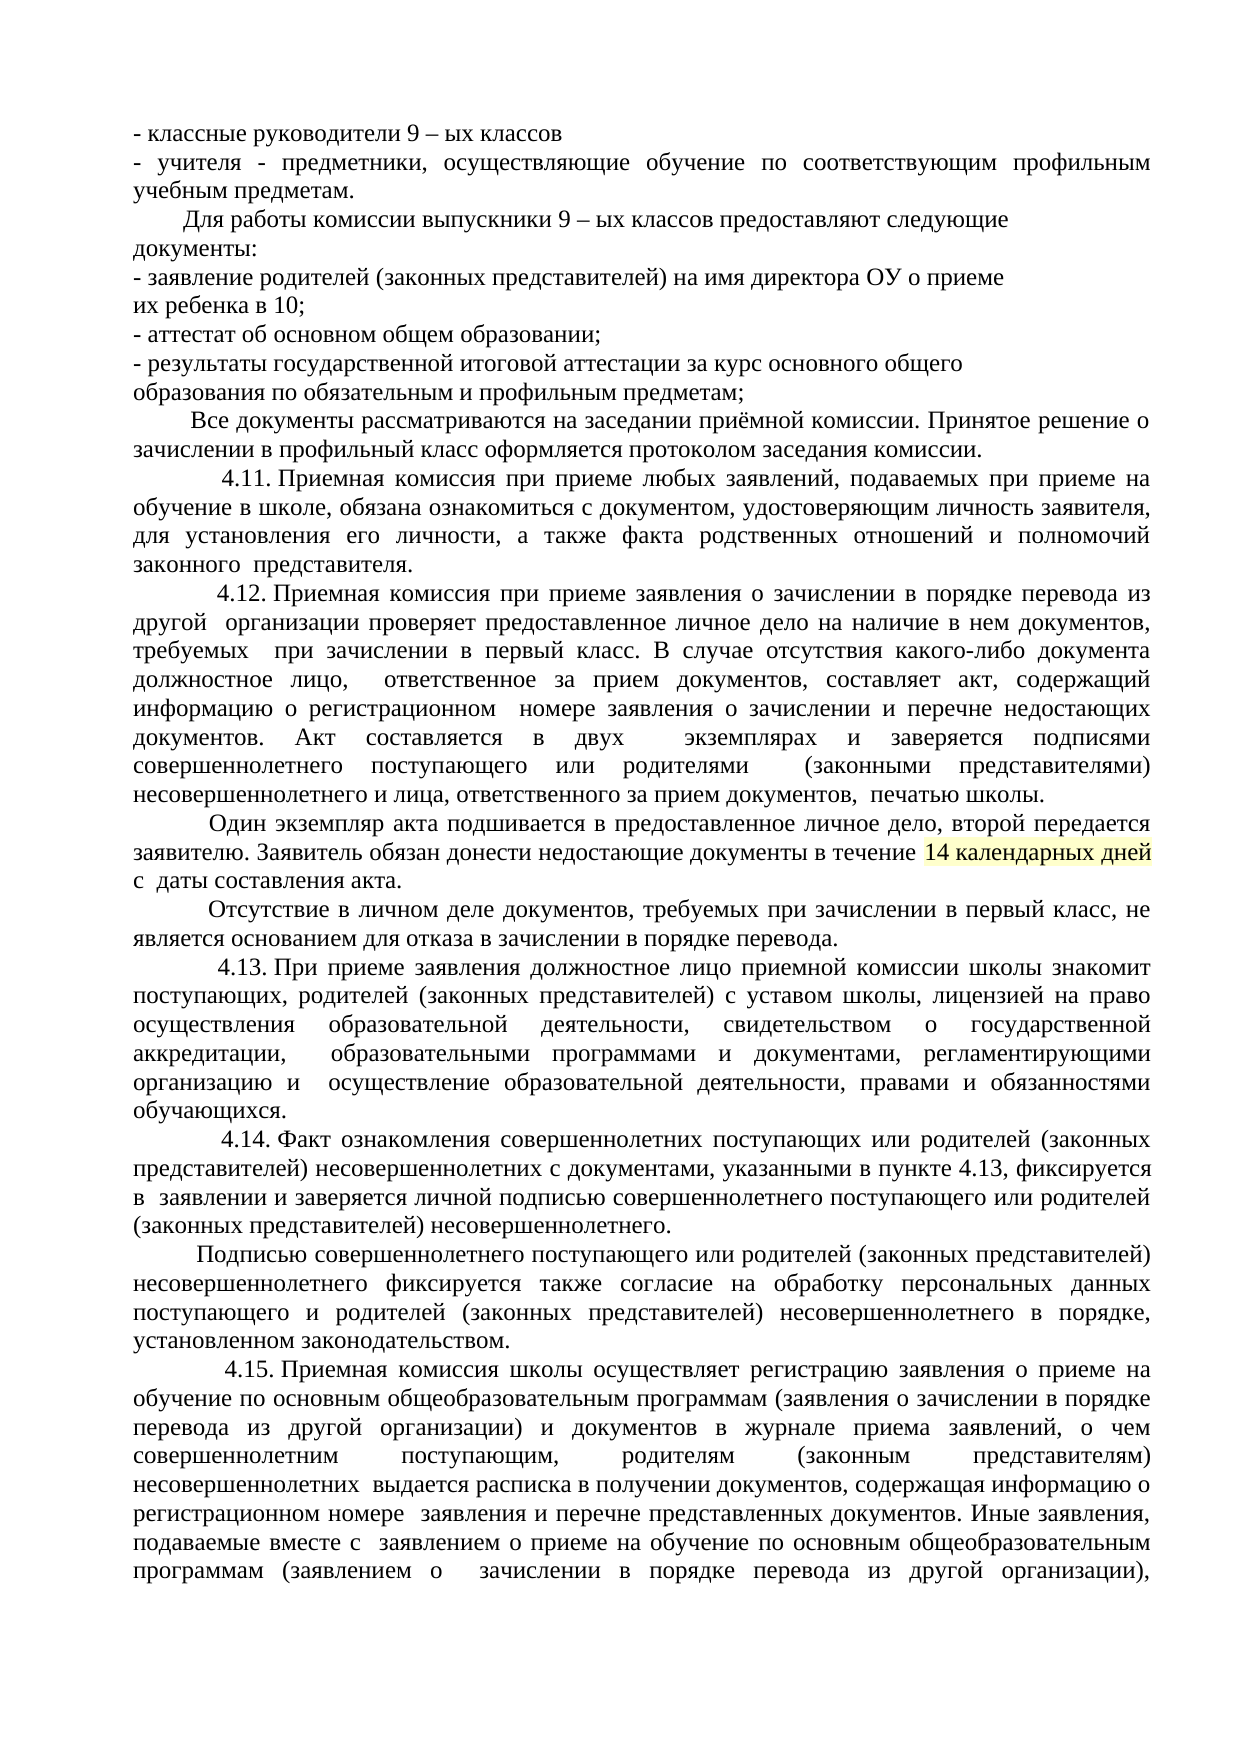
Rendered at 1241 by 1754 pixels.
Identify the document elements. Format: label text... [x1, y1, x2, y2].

text 4.11. Приемная комиссия при приеме любых заявлений, подаваемых при приеме на обучение в школе, обязана ознакомиться с документом, удостоверяющим личность заявителя, для установления его личности, а также факта родственных отношений и полномочий законного представителя. [133, 463, 1152, 578]
text - заявление родителей (законных представителей) на имя директора ОУ о приеме [133, 262, 1152, 291]
text образования по обязательным и профильным предметам; [133, 377, 1152, 406]
text 4.14. Факт ознакомления совершеннолетних поступающих или родителей (законных представителей) несовершеннолетних с документами, указанными в пункте 4.13, фиксируется в заявлении и заверяется личной подписью совершеннолетнего поступающего или родителей (законных представителей) несовершеннолетнего. [133, 1124, 1152, 1239]
text - учителя - предметники, осуществляющие обучение по соответствующим профильным учебным предметам. [133, 147, 1152, 204]
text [133, 1354, 1152, 1584]
text - результаты государственной итоговой аттестации за курс основного общего [133, 348, 1152, 377]
text Подписью совершеннолетнего поступающего или родителей (законных представителей) несовершеннолетнего фиксируется также согласие на обработку персональных данных поступающего и родителей (законных представителей) несовершеннолетнего в порядке, установленном законодательством. [133, 1239, 1152, 1354]
text Отсутствие в личном деле документов, требуемых при зачислении в первый класс, не является основанием для отказа в зачислении в порядке перевода. [133, 894, 1152, 952]
text - классные руководители 9 – ых классов [133, 118, 1152, 147]
text Для работы комиссии выпускники 9 – ых классов предоставляют следующие [133, 204, 1152, 233]
text документы: [133, 233, 1152, 262]
text 4.13. При приеме заявления должностное лицо приемной комиссии школы знакомит поступающих, родителей (законных представителей) с уставом школы, лицензией на право осуществления образовательной деятельности, свидетельством о государственной аккредитации, образовательными программами и документами, регламентирующими организацию и осуществление образовательной деятельности, правами и обязанностями обучающихся. [133, 952, 1152, 1124]
text Один экземпляр акта подшивается в предоставленное личное дело, второй передается заявителю. Заявитель обязан донести недостающие документы в течение 14 календарных дней с даты составления акта. [133, 808, 1152, 894]
text их ребенка в 10; [133, 291, 1152, 319]
text 4.12. Приемная комиссия при приеме заявления о зачислении в порядке перевода из другой организации проверяет предоставленное личное дело на наличие в нем документов, требуемых при зачислении в первый класс. В случае отсутствия какого-либо документа должностное лицо, ответственное за прием документов, составляет акт, содержащий информацию о регистрационном номере заявления о зачислении и перечне недостающих документов. Акт составляется в двух экземплярах и заверяется подписями совершеннолетнего поступающего или родителями (законными представителями) несовершеннолетнего и лица, ответственного за прием документов, печатью школы. [133, 578, 1152, 808]
text - аттестат об основном общем образовании; [133, 319, 1152, 348]
text Все документы рассматриваются на заседании приёмной комиссии. Принятое решение о зачислении в профильный класс оформляется протоколом заседания комиссии. [133, 406, 1152, 463]
